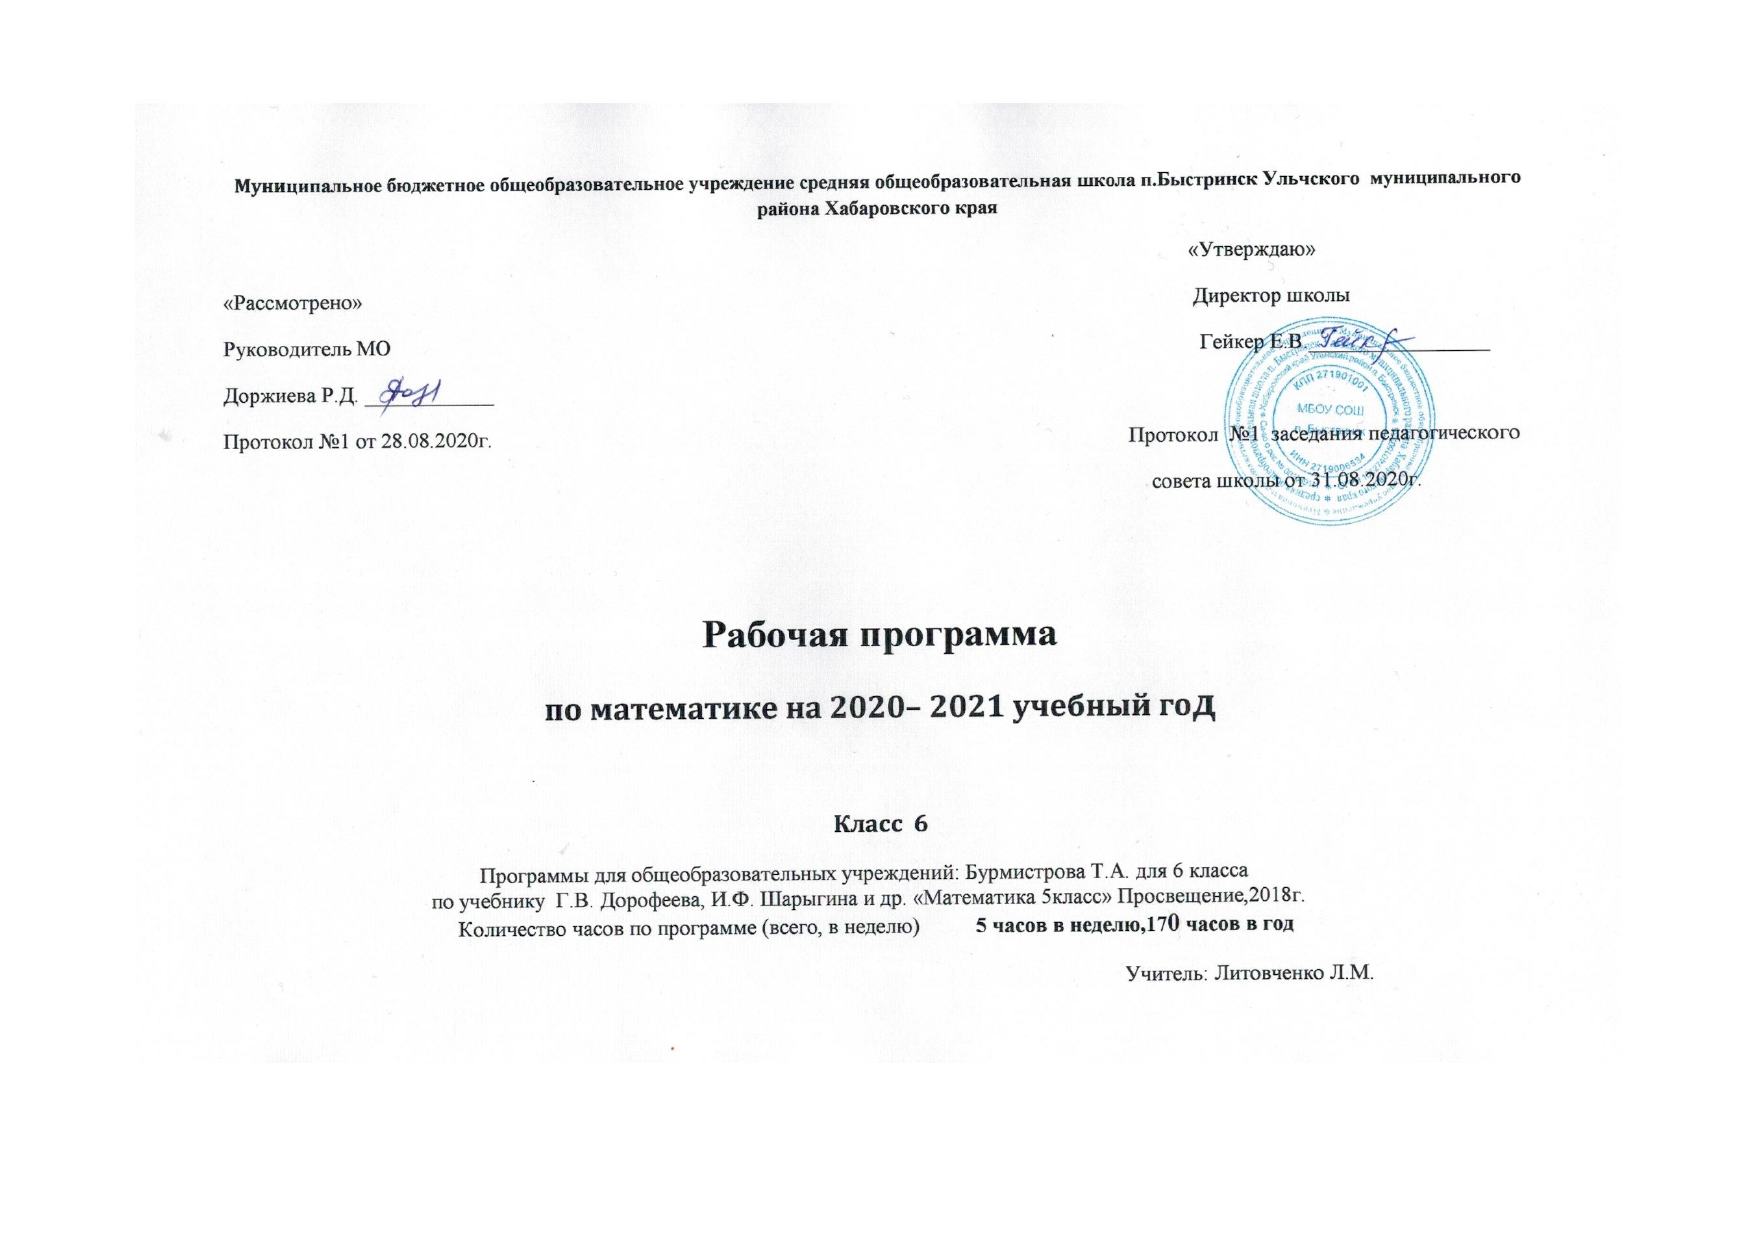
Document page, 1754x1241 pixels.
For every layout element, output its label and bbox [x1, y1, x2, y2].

picture [118, 88, 1636, 1063]
